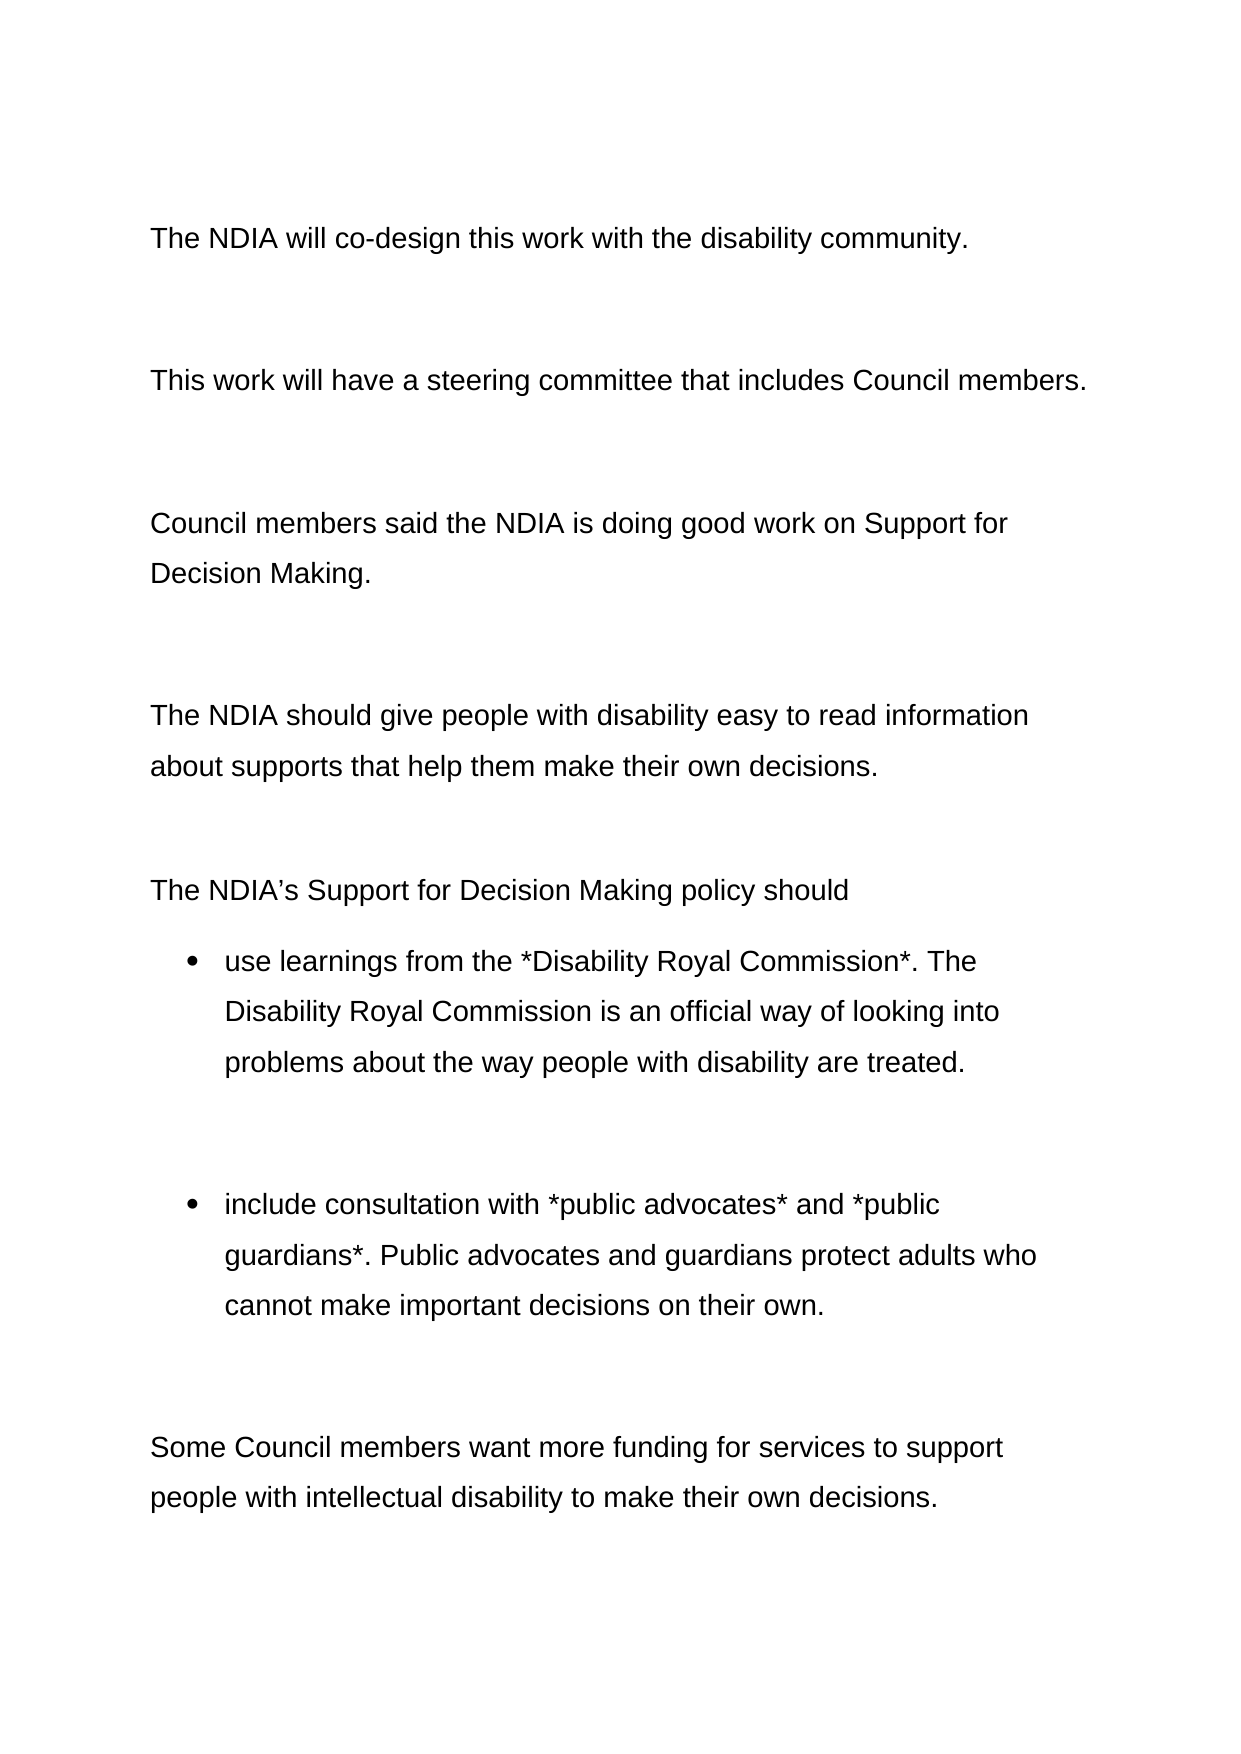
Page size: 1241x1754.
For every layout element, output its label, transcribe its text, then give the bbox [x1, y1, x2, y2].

text This work will have a steering committee that includes Council members. [150, 363, 1090, 397]
text use learnings from the *Disability Royal Commission*. The Disability Royal Commission is an official way of looking into problems about the way people with disability are treated. [187, 944, 1090, 1078]
text The NDIA should give people with disability easy to read information about supports that help them make their own decisions. [150, 698, 1090, 782]
text include consultation with *public advocates* and *public guardians*. Public advocates and guardians protect adults who cannot make important decisions on their own. [187, 1187, 1090, 1321]
list Council members said the NDIA is doing good work on Support for Decision Making. [150, 506, 1090, 589]
list Some Council members want more funding for services to support people with intellectual disability to make their own decisions. [150, 1430, 1090, 1514]
text The NDIA will co-design this work with the disability community. [150, 221, 1090, 255]
text The NDIA’s Support for Decision Making policy should [150, 873, 1090, 906]
